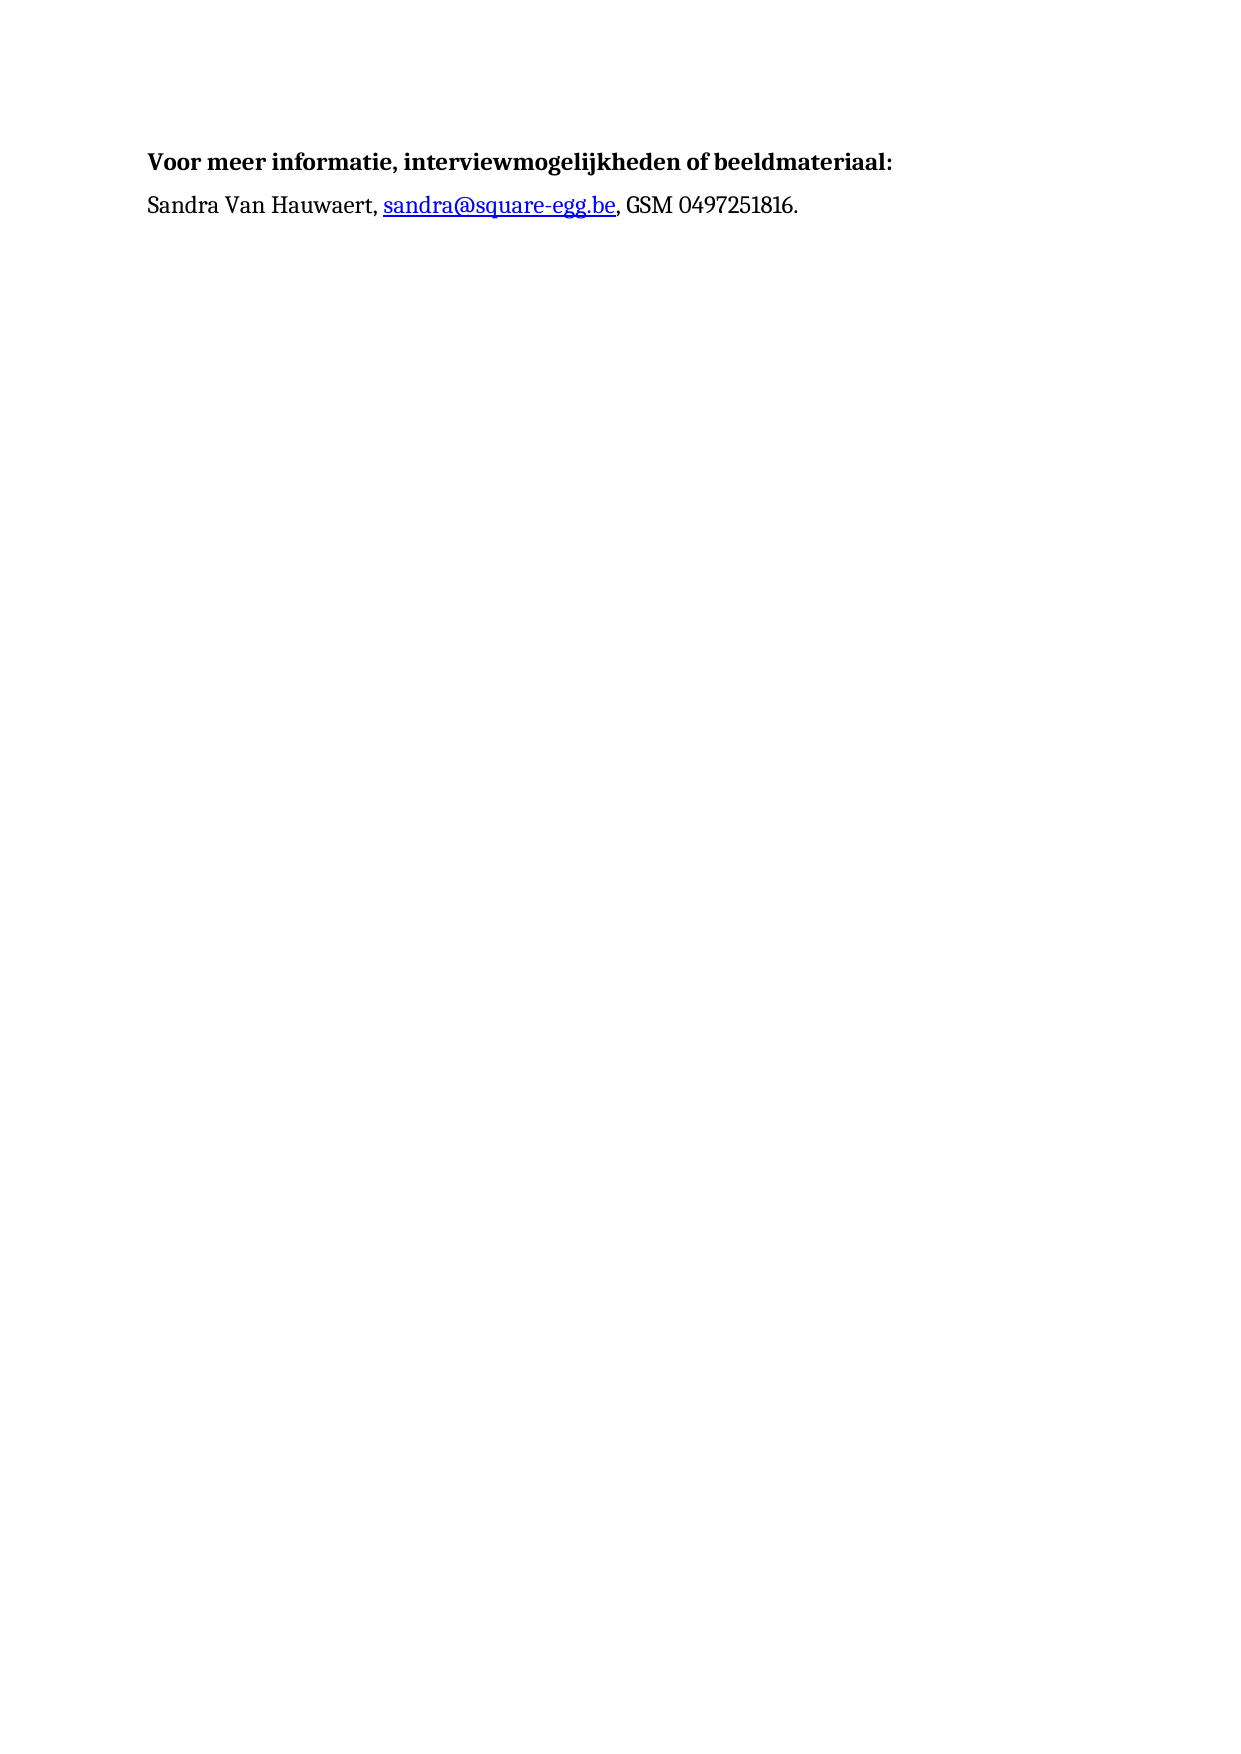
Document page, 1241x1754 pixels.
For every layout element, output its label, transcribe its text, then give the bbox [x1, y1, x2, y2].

text Sandra Van Hauwaert, sandra@square-egg.be, GSM 0497251816. [148, 191, 1093, 219]
text Voor meer informatie, interviewmogelijkheden of beeldmateriaal: [148, 148, 1093, 176]
